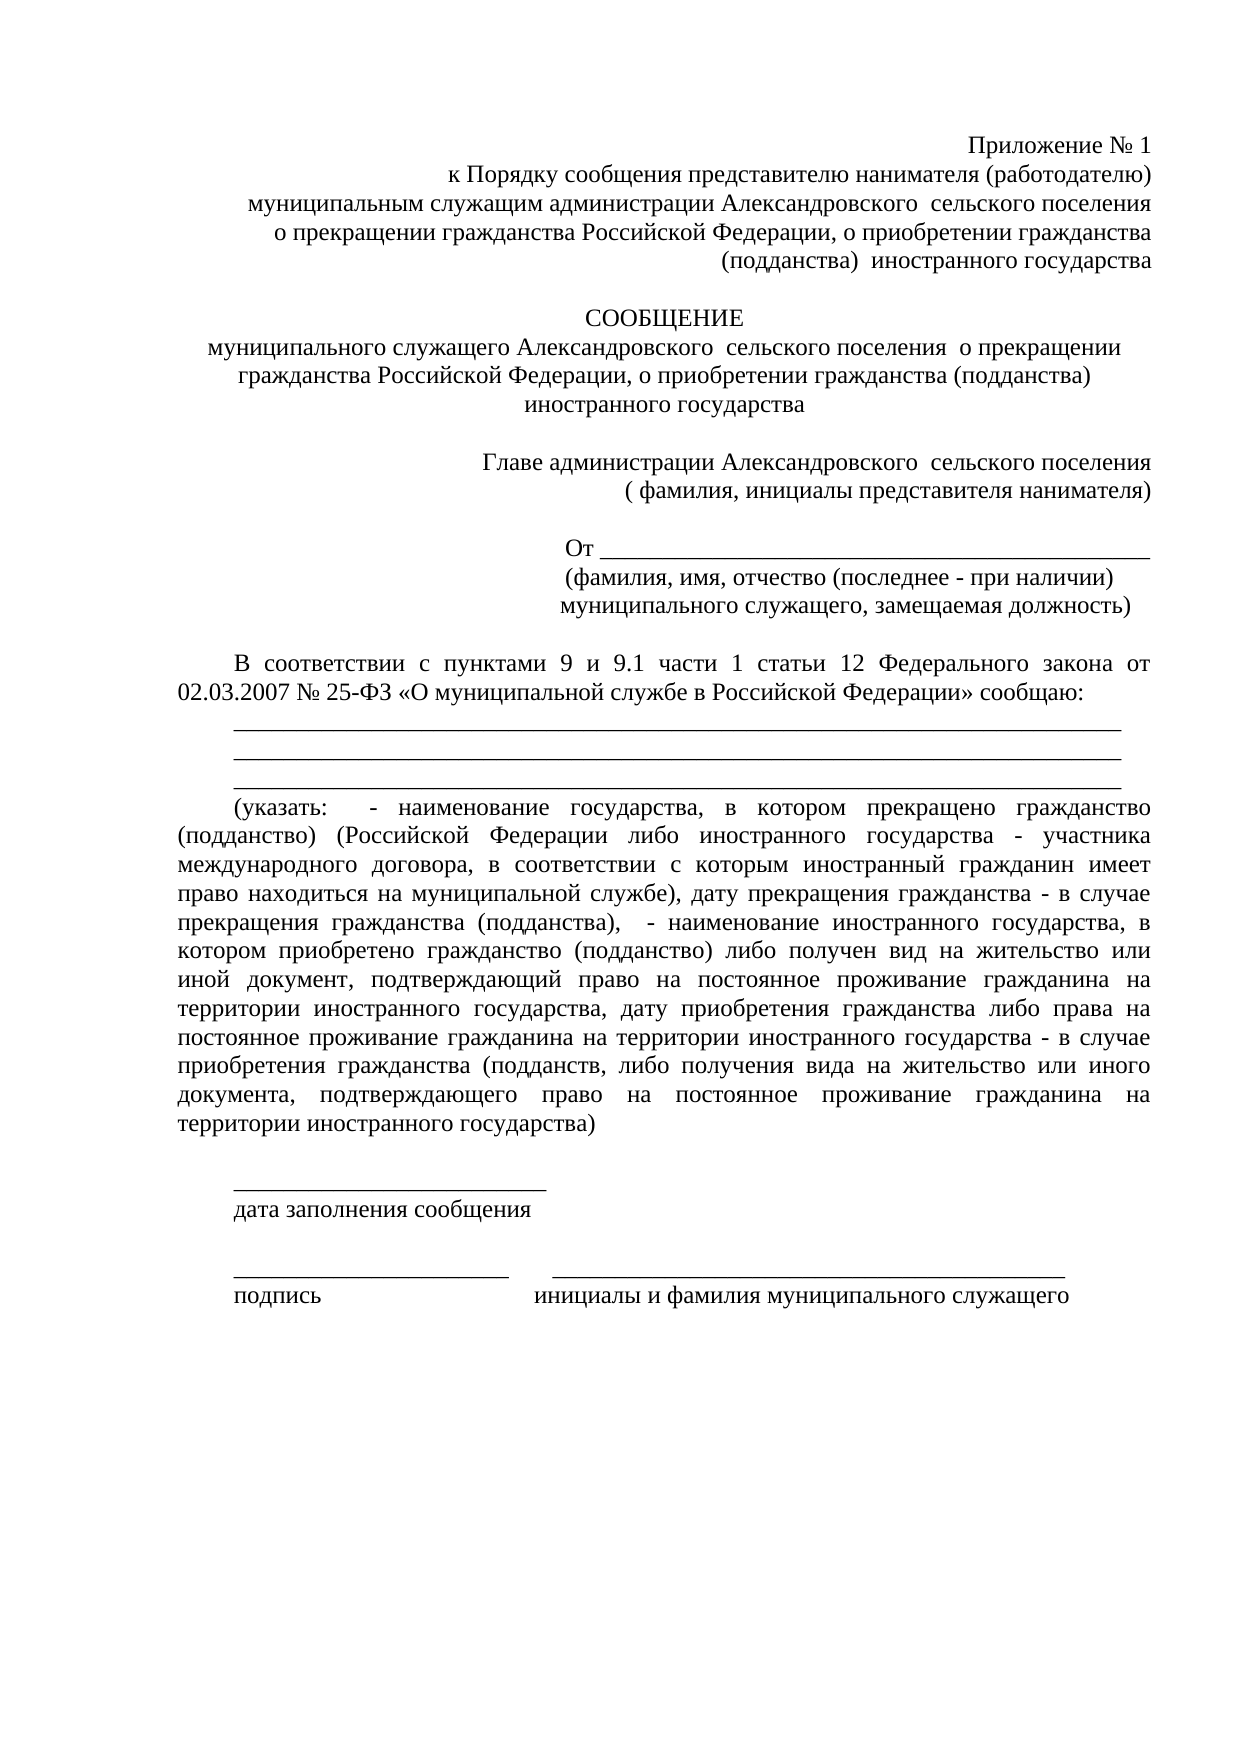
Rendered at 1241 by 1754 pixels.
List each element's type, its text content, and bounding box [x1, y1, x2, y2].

text (фамилия, имя, отчество (последнее - при наличии) [177, 562, 1152, 591]
text От ____________________________________________ [177, 533, 1152, 562]
text _______________________________________________________________________ [177, 706, 1152, 734]
text (указать: - наименование государства, в котором прекращено гражданство (подданство) (Российской Федерации либо иностранного государства - участника международного договора, в соответствии с которым иностранный гражданин имеет право находиться на муниципальной службе), дату прекращения гражданства - в случае прекращения гражданства (подданства), - наименование иностранного государства, в котором приобретено гражданство (подданство) либо получен вид на жительство или иной документ, подтверждающий право на постоянное проживание гражданина на территории иностранного государства, дату приобретения гражданства либо права на постоянное проживание гражданина на территории иностранного государства - в случае приобретения гражданства (подданств, либо получения вида на жительство или иного документа, подтверждающего право на постоянное проживание гражданина на территории иностранного государства) [177, 792, 1152, 1137]
text _______________________________________________________________________ [177, 763, 1152, 792]
text о прекращении гражданства Российской Федерации, о приобретении гражданства (подданства) иностранного государства [177, 217, 1152, 274]
text ______________________ _________________________________________ [177, 1252, 1152, 1281]
text муниципального служащего Александровского сельского поселения о прекращении гражданства Российской Федерации, о приобретении гражданства (подданства) иностранного государства [177, 332, 1152, 418]
text муниципального служащего, замещаемая должность) [177, 591, 1152, 619]
text В соответствии с пунктами 9 и 9.1 части 1 статьи 12 Федерального закона от 02.03.2007 № 25-ФЗ «О муниципальной службе в Российской Федерации» сообщаю: [177, 648, 1152, 706]
text ( фамилия, инициалы представителя нанимателя) [177, 476, 1152, 504]
text _______________________________________________________________________ [177, 734, 1152, 763]
text СООБЩЕНИЕ [177, 303, 1152, 332]
text к Порядку сообщения представителю нанимателя (работодателю) [177, 159, 1152, 188]
text Главе администрации Александровского сельского поселения [177, 447, 1152, 476]
text Приложение № 1 [177, 131, 1152, 159]
text муниципальным служащим администрации Александровского сельского поселения [177, 188, 1152, 217]
text дата заполнения сообщения [177, 1194, 1152, 1223]
text _________________________ [177, 1166, 1152, 1194]
text подпись инициалы и фамилия муниципального служащего [177, 1281, 1152, 1309]
